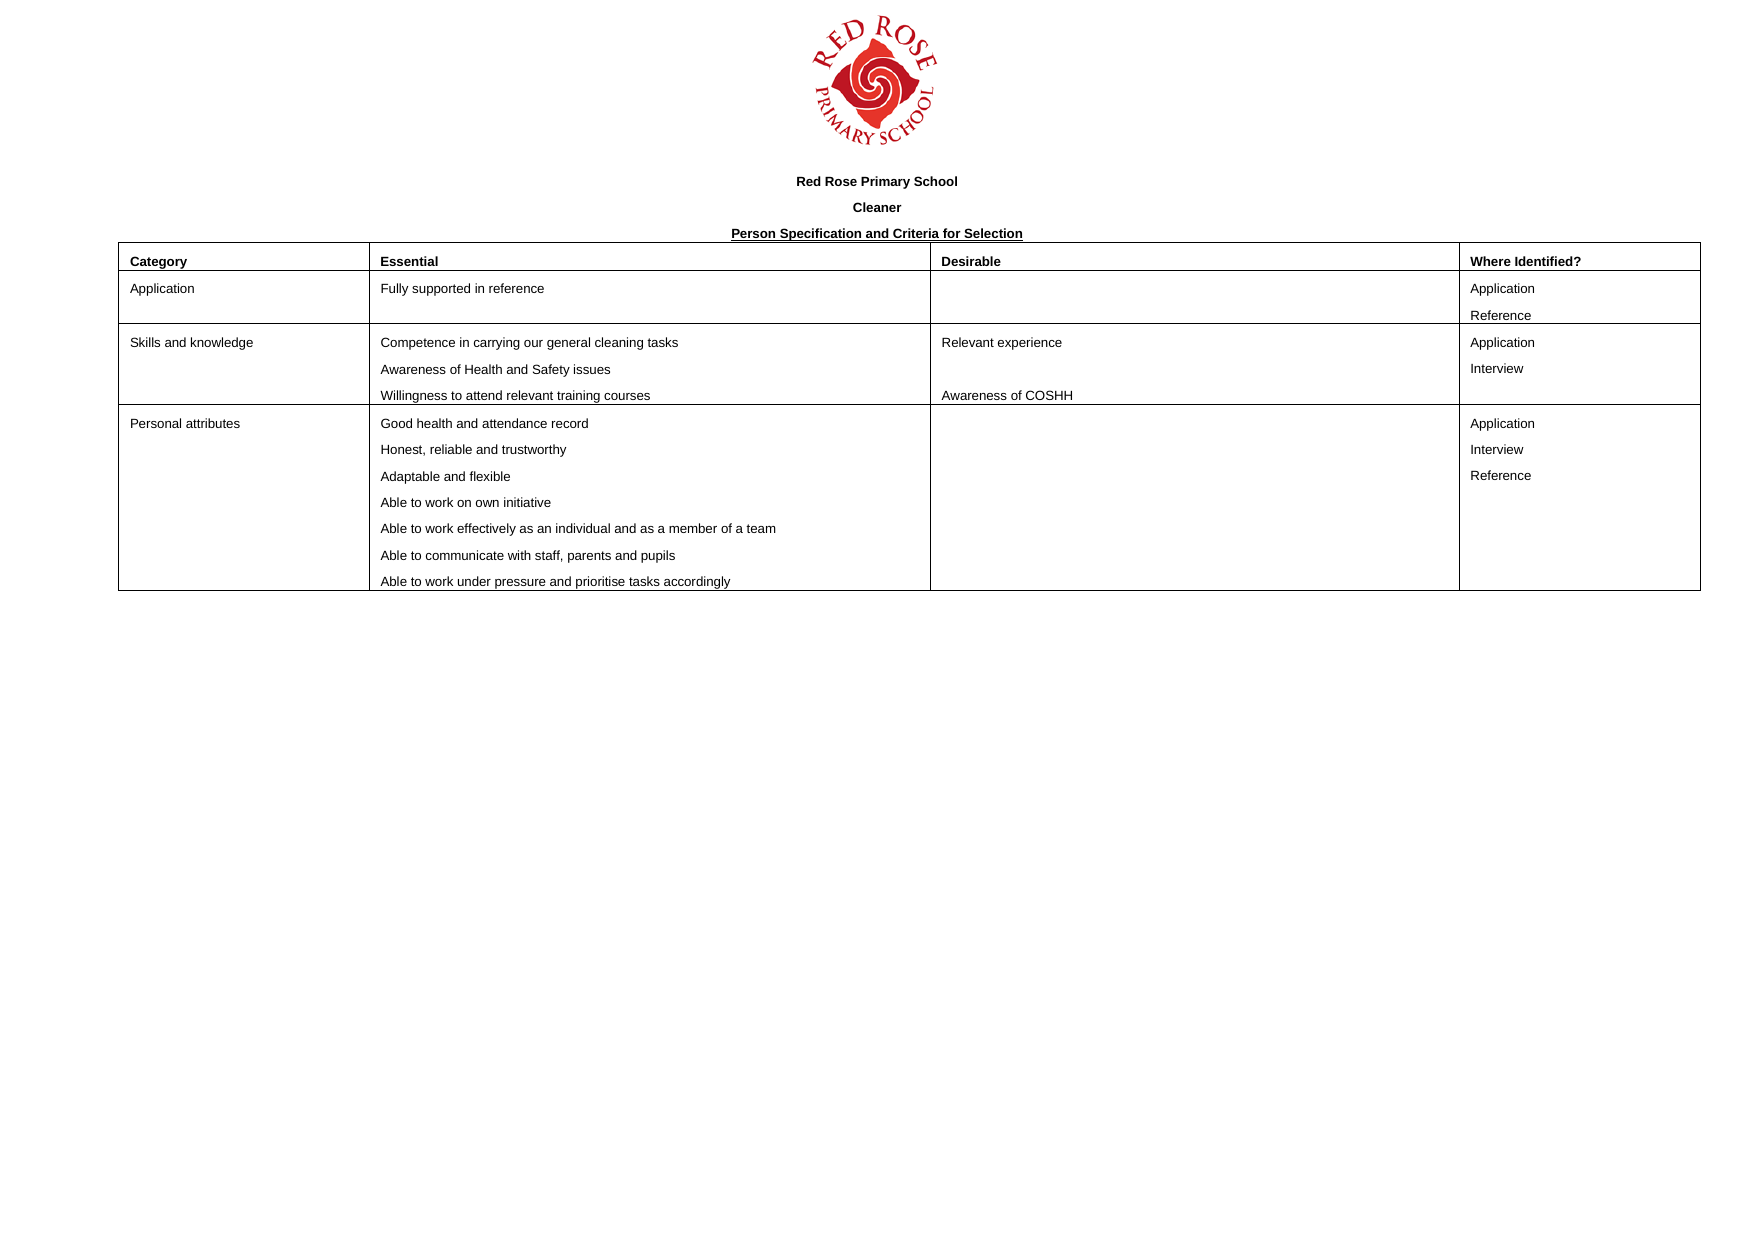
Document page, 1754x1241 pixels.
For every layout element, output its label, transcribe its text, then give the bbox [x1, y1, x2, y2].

text Red Rose Primary School [118, 163, 1636, 189]
table_cell [931, 271, 1459, 323]
table_header Essential [370, 243, 930, 269]
picture [796, 0, 958, 163]
table_cell Application [119, 271, 369, 323]
table_header Desirable [931, 243, 1459, 269]
table_cell Good health and attendance record Honest, reliable and trustworthy Adaptable and flexible Able to work on own initiative Able to work effectively as an individual and as a member of a team Able to communicate with staff, parents and pupils Able to work under pressure and prioritise tasks accordingly [370, 405, 930, 590]
table_cell Application Interview [1460, 324, 1700, 404]
table_header Category [119, 243, 369, 269]
table_cell Fully supported in reference [370, 271, 930, 323]
table_cell Application Interview Reference [1460, 405, 1700, 590]
table_header Where Identified? [1460, 243, 1700, 269]
table_cell Skills and knowledge [119, 324, 369, 404]
text Person Specification and Criteria for Selection [118, 216, 1636, 242]
table_cell [931, 405, 1459, 590]
text Cleaner [118, 189, 1636, 216]
table_cell Relevant experience Awareness of COSHH [931, 324, 1459, 404]
table_cell Application Reference [1460, 271, 1700, 323]
table_cell Personal attributes [119, 405, 369, 590]
table_cell Competence in carrying our general cleaning tasks Awareness of Health and Safety issues Willingness to attend relevant training courses [370, 324, 930, 404]
